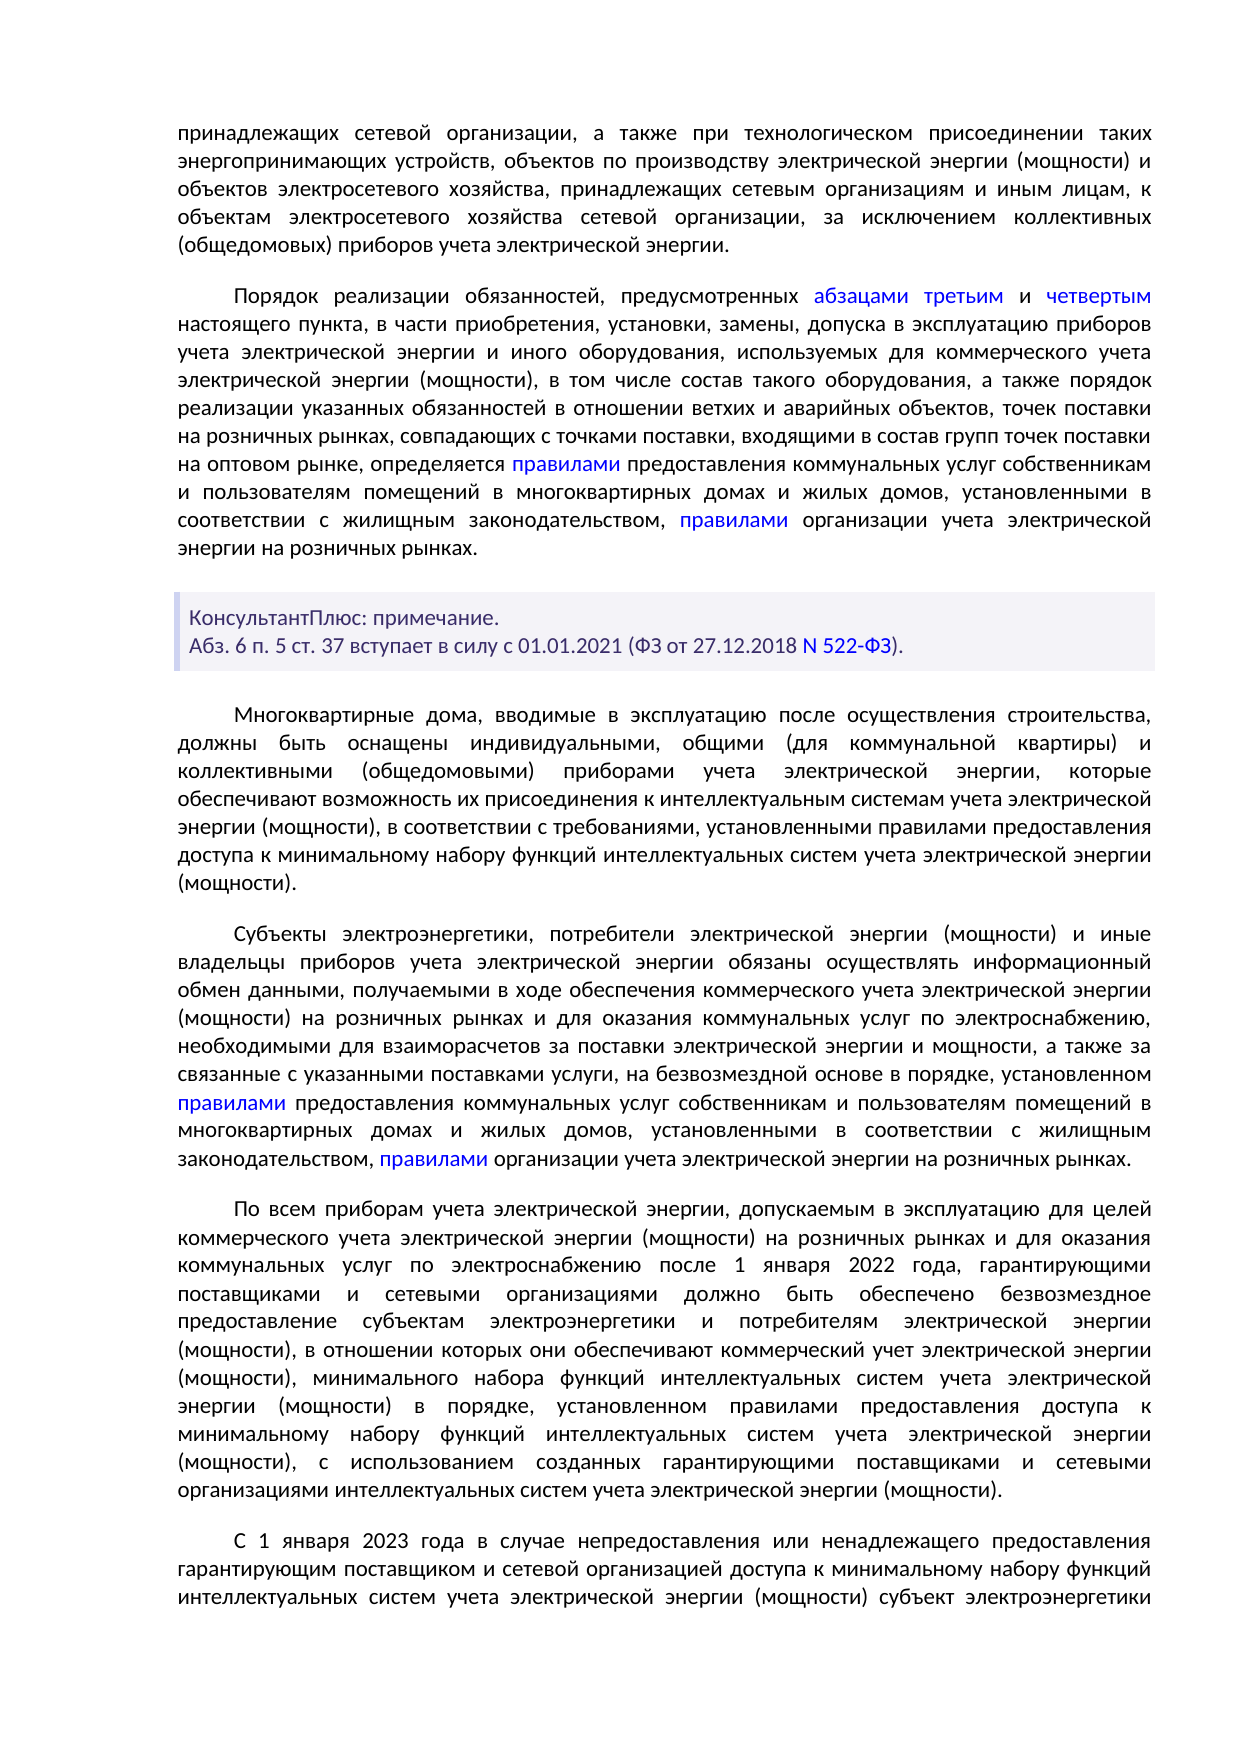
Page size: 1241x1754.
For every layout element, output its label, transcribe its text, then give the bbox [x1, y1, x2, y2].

text Субъекты электроэнергетики, потребители электрической энергии (мощности) и иные владельцы приборов учета электрической энергии обязаны осуществлять информационный обмен данными, получаемыми в ходе обеспечения коммерческого учета электрической энергии (мощности) на розничных рынках и для оказания коммунальных услуг по электроснабжению, необходимыми для взаиморасчетов за поставки электрической энергии и мощности, а также за связанные с указанными поставками услуги, на безвозмездной основе в порядке, установленном правилами предоставления коммунальных услуг собственникам и пользователям помещений в многоквартирных домах и жилых домов, установленными в соответствии с жилищным законодательством, правилами организации учета электрической энергии на розничных рынках. [177, 919, 1152, 1172]
text Многоквартирные дома, вводимые в эксплуатацию после осуществления строительства, должны быть оснащены индивидуальными, общими (для коммунальной квартиры) и коллективными (общедомовыми) приборами учета электрической энергии, которые обеспечивают возможность их присоединения к интеллектуальным системам учета электрической энергии (мощности), в соответствии с требованиями, установленными правилами предоставления доступа к минимальному набору функций интеллектуальных систем учета электрической энергии (мощности). [177, 700, 1152, 897]
table_header КонсультантПлюс: примечание. Абз. 6 п. 5 ст. 37 вступает в силу с 01.01.2021 (ФЗ от 27.12.2018 N 522-ФЗ). [180, 592, 1149, 671]
text По всем приборам учета электрической энергии, допускаемым в эксплуатацию для целей коммерческого учета электрической энергии (мощности) на розничных рынках и для оказания коммунальных услуг по электроснабжению после 1 января 2022 года, гарантирующими поставщиками и сетевыми организациями должно быть обеспечено безвозмездное предоставление субъектам электроэнергетики и потребителям электрической энергии (мощности), в отношении которых они обеспечивают коммерческий учет электрической энергии (мощности), минимального набора функций интеллектуальных систем учета электрической энергии (мощности) в порядке, установленном правилами предоставления доступа к минимальному набору функций интеллектуальных систем учета электрической энергии (мощности), с использованием созданных гарантирующими поставщиками и сетевыми организациями интеллектуальных систем учета электрической энергии (мощности). [177, 1194, 1152, 1503]
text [177, 118, 1152, 258]
text Порядок реализации обязанностей, предусмотренных абзацами третьим и четвертым настоящего пункта, в части приобретения, установки, замены, допуска в эксплуатацию приборов учета электрической энергии и иного оборудования, используемых для коммерческого учета электрической энергии (мощности), в том числе состав такого оборудования, а также порядок реализации указанных обязанностей в отношении ветхих и аварийных объектов, точек поставки на розничных рынках, совпадающих с точками поставки, входящими в состав групп точек поставки на оптовом рынке, определяется правилами предоставления коммунальных услуг собственникам и пользователям помещений в многоквартирных домах и жилых домов, установленными в соответствии с жилищным законодательством, правилами организации учета электрической энергии на розничных рынках. [177, 281, 1152, 561]
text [177, 1526, 1152, 1610]
